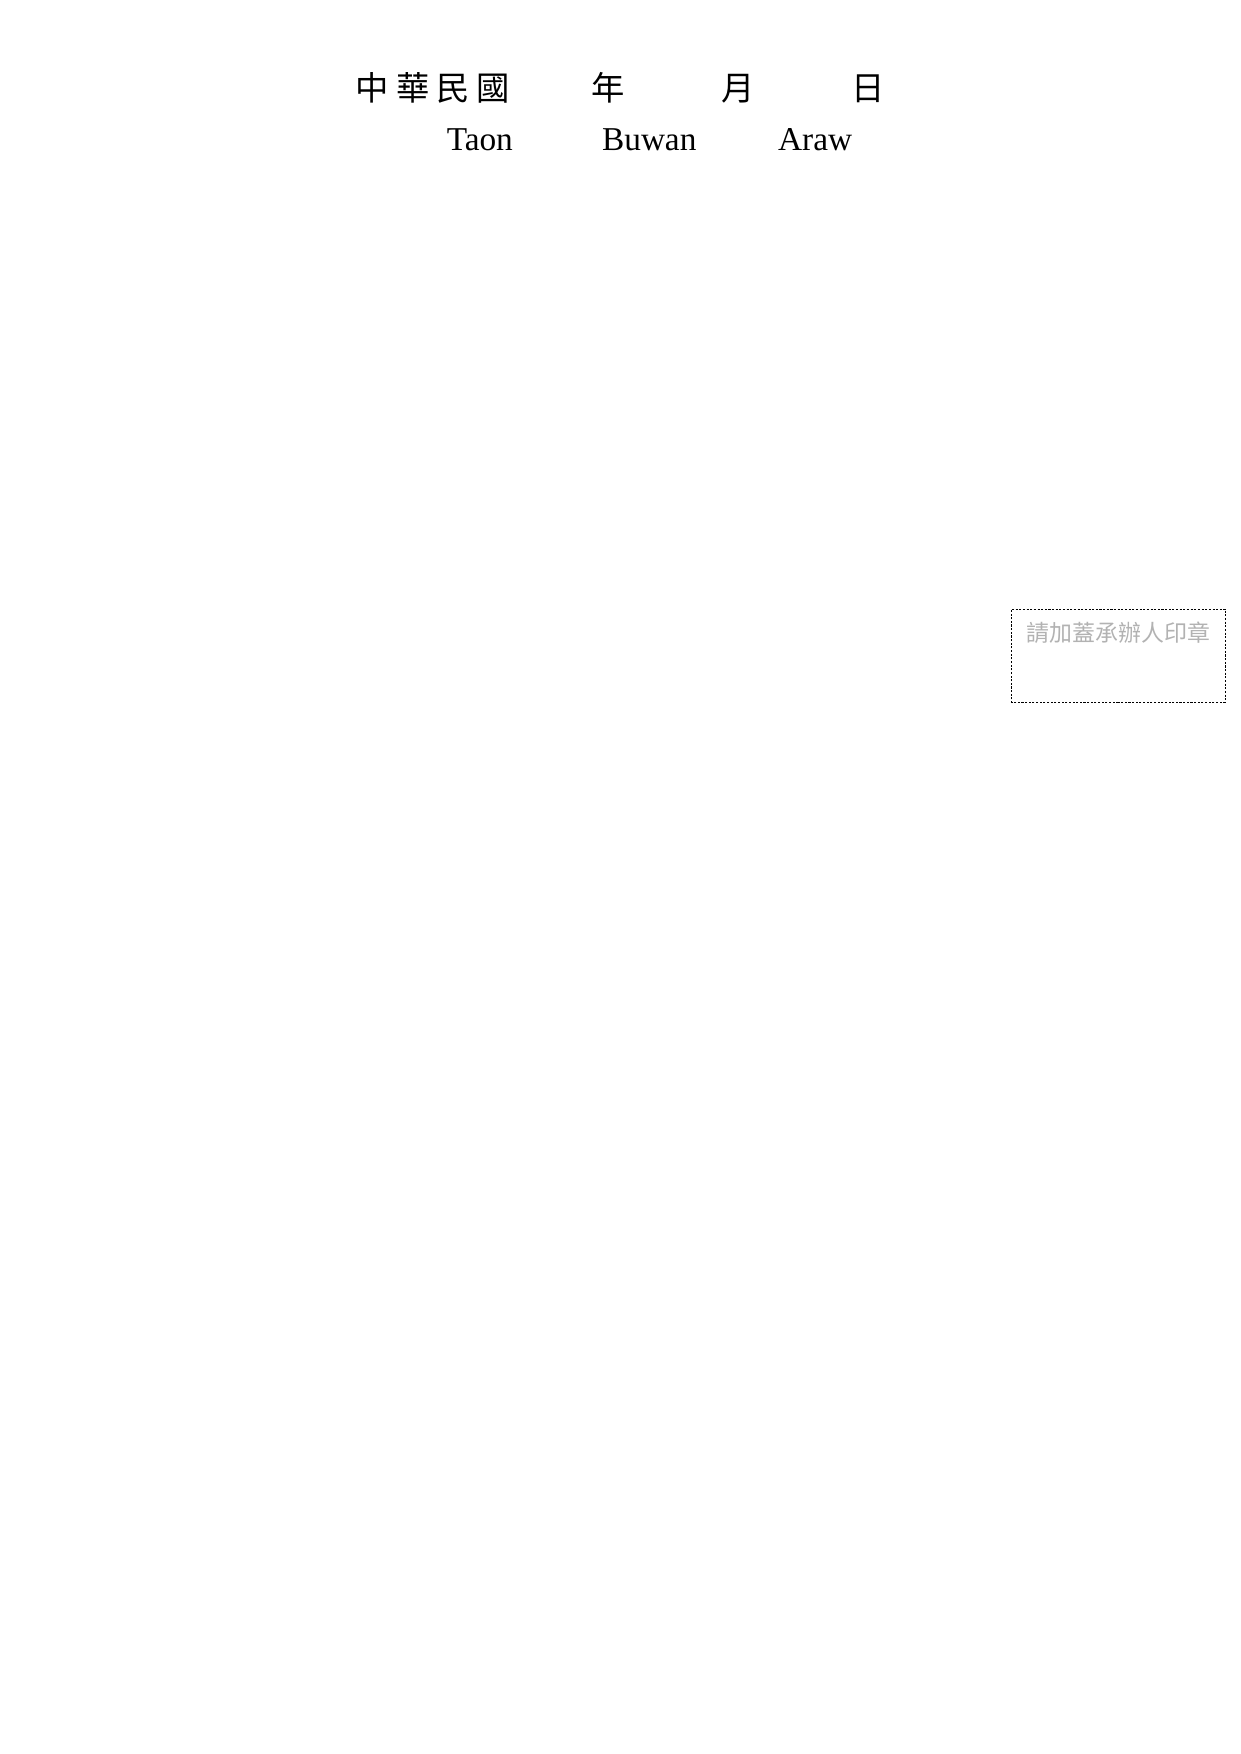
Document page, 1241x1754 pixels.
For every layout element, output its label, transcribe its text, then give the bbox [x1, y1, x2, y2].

text Taon Buwan Araw [89, 125, 1152, 156]
text 中華民國 年 月 日 [89, 75, 1152, 106]
